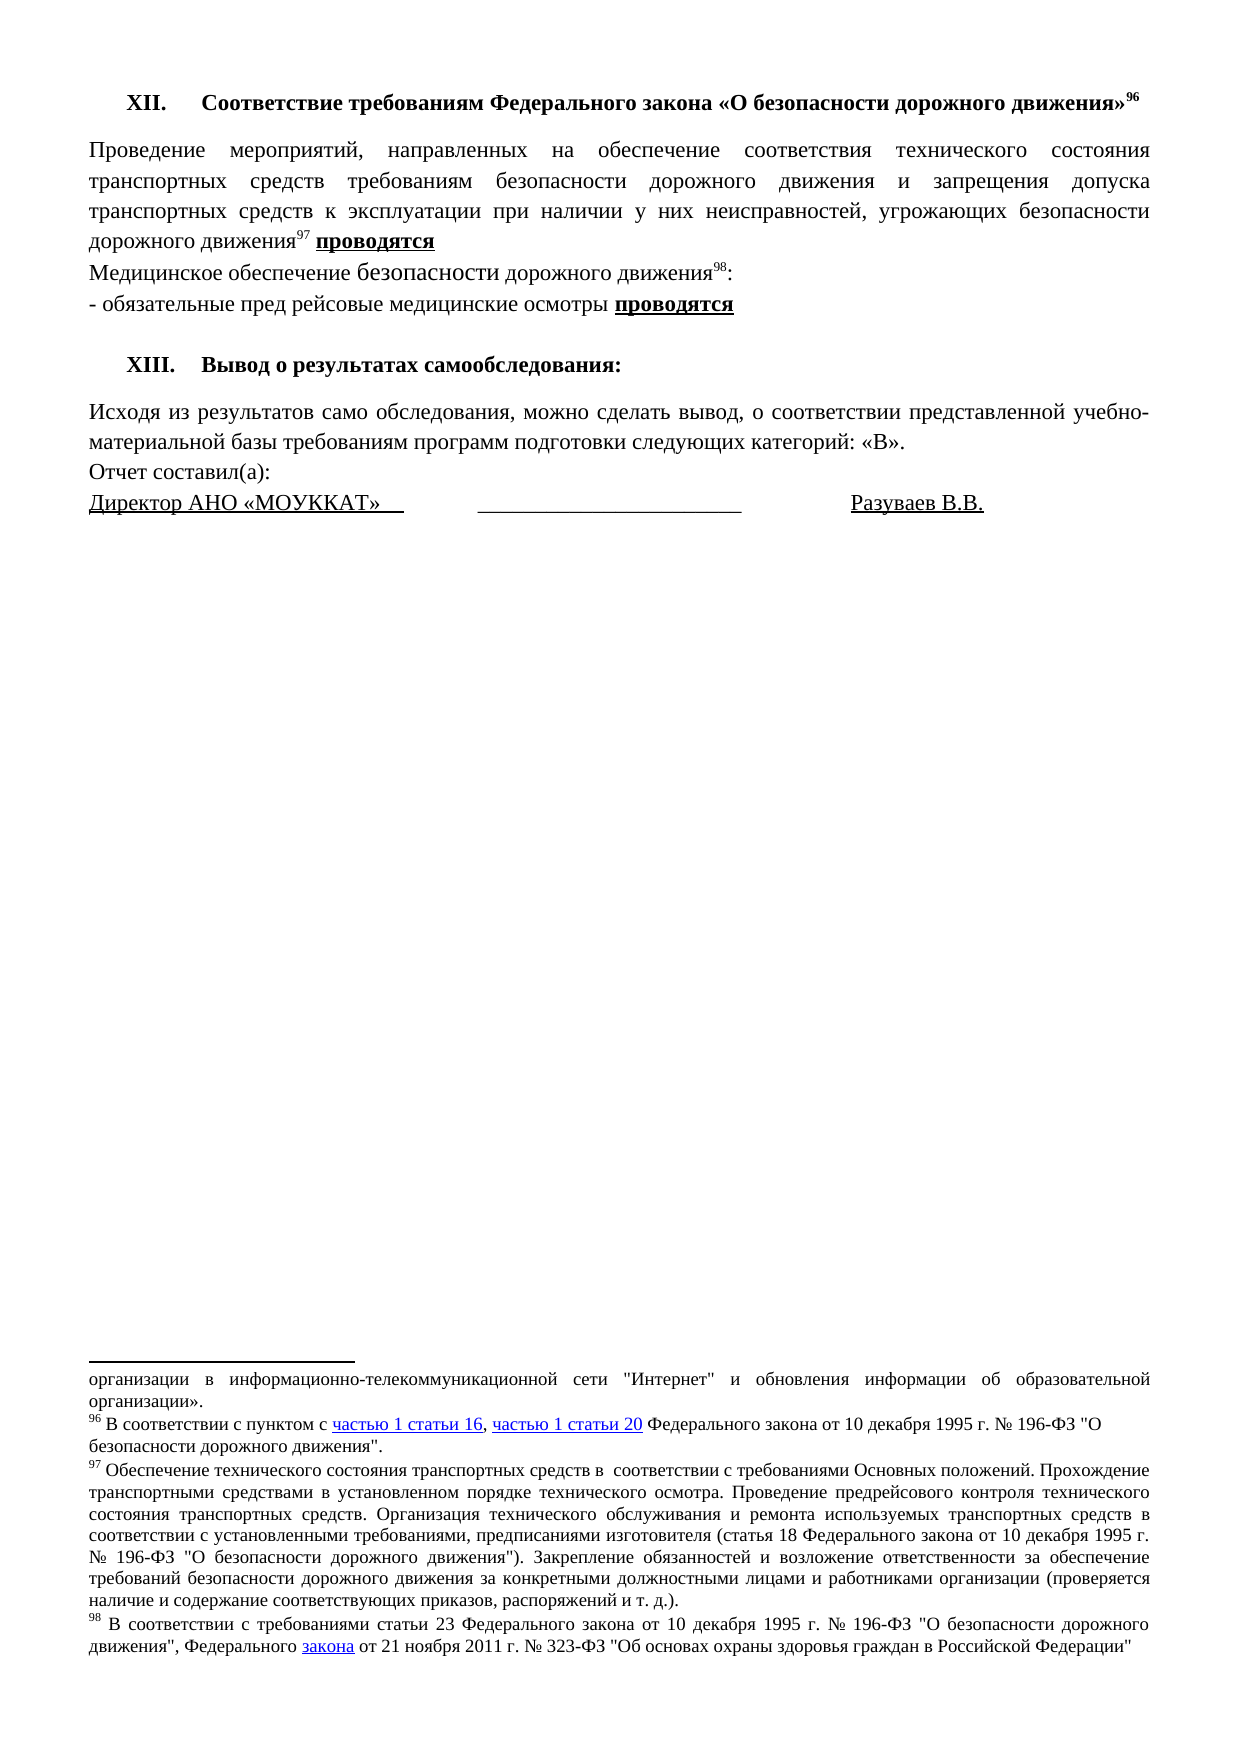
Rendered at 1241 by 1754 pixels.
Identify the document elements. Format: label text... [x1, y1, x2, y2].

text Медицинское обеспечение безопасности дорожного движения: [89, 257, 1152, 286]
text Исходя из результатов само обследования, можно сделать вывод, о соответствии представленной учебно-материальной базы требованиям программ подготовки следующих категорий: «В». [89, 398, 1152, 454]
text Отчет составил(а): [89, 458, 1152, 485]
list Вывод о результатах самообследования: [126, 351, 1152, 377]
text - обязательные пред рейсовые медицинские осмотры проводятся [89, 290, 1152, 317]
text Проведение мероприятий, направленных на обеспечение соответствия технического состояния транспортных средств требованиям безопасности дорожного движения и запрещения допуска транспортных средств к эксплуатации при наличии у них неисправностей, угрожающих безопасности дорожного движения проводятся [89, 137, 1152, 253]
text Директор АНО «МОУККАТ» _______________________ Разуваев В.В. [89, 489, 1152, 515]
list Соответствие требованиям Федерального закона «О безопасности дорожного движения» [126, 89, 1152, 116]
